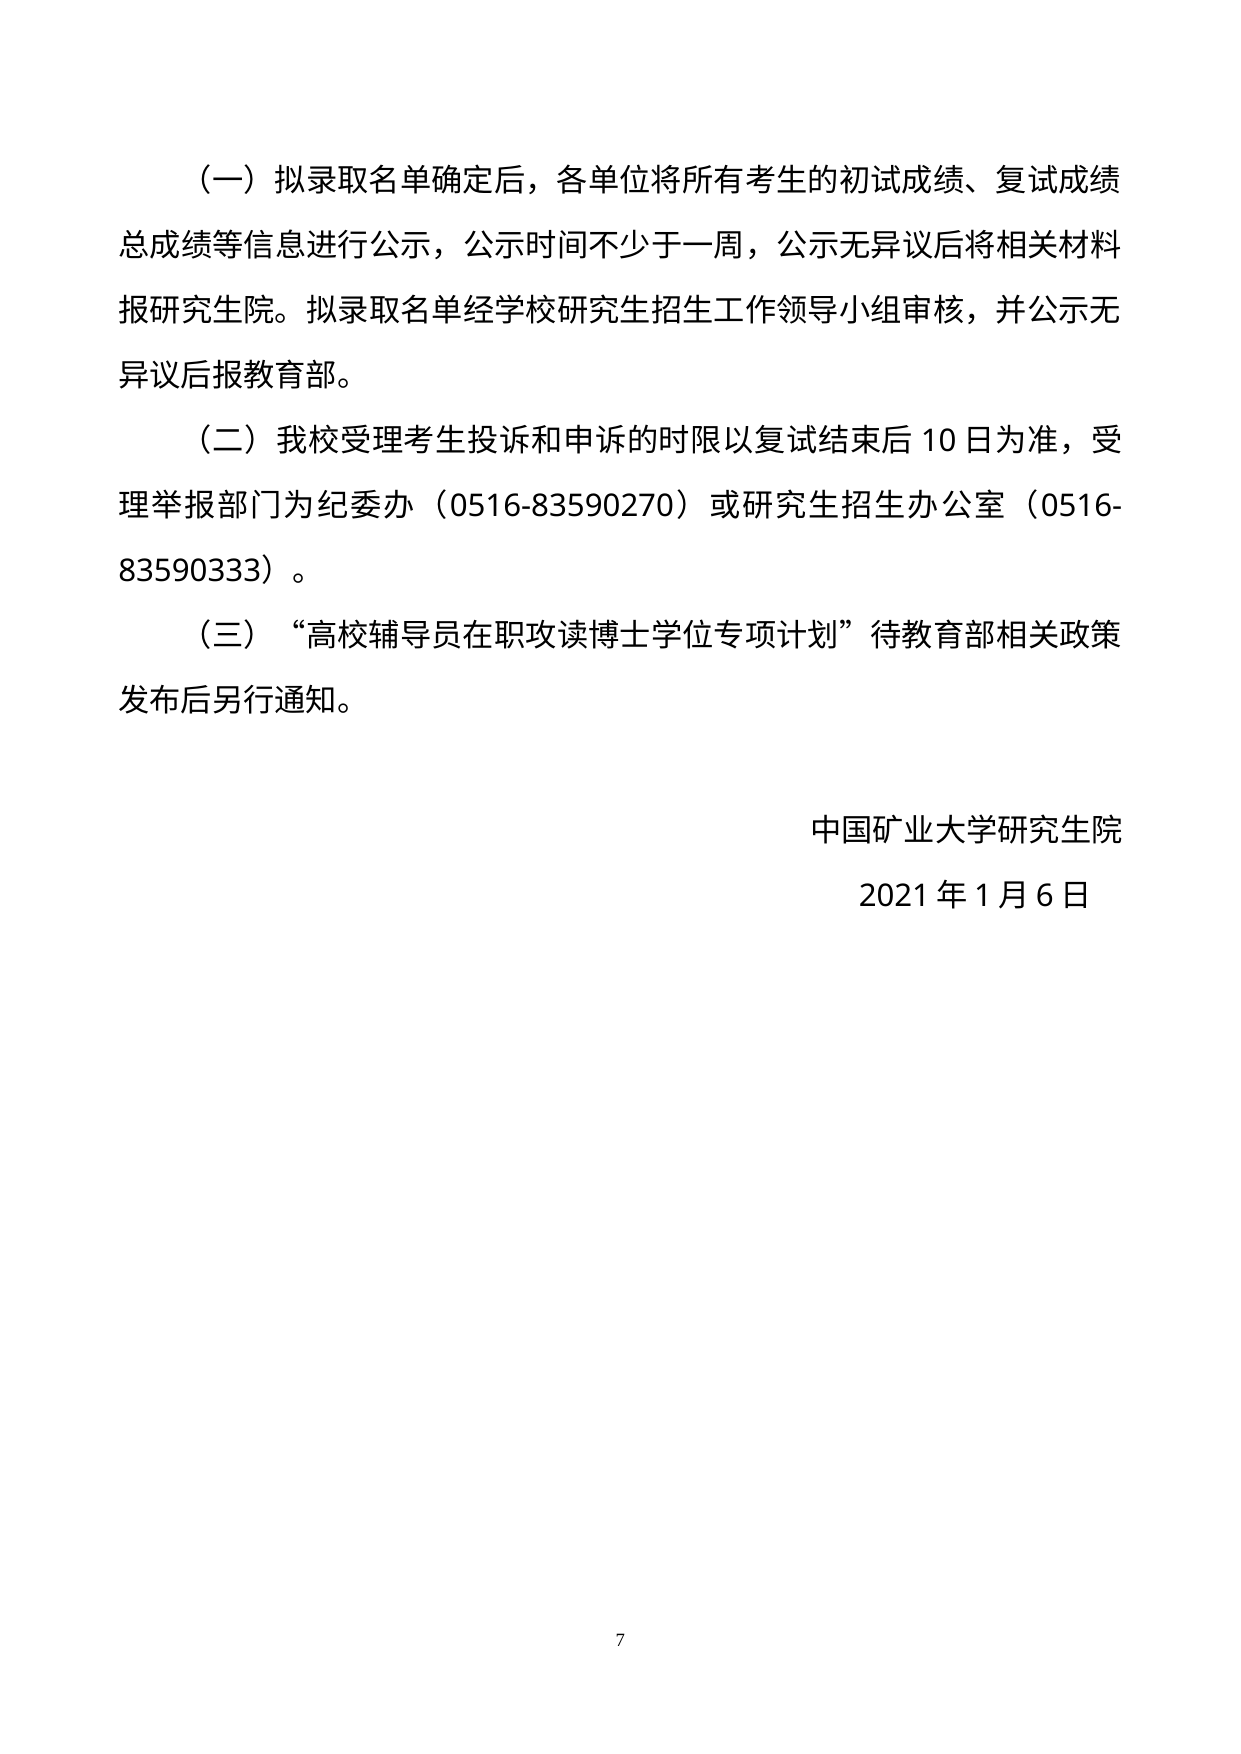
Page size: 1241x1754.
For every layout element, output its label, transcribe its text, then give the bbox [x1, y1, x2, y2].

text 2021年1月6日 [118, 861, 1091, 926]
text （二）我校受理考生投诉和申诉的时限以复试结束后10日为准，受理举报部门为纪委办（0516-83590270）或研究生招生办公室（0516-83590333）。 [118, 406, 1122, 601]
text 中国矿业大学研究生院 [118, 796, 1122, 861]
text （三）“高校辅导员在职攻读博士学位专项计划”待教育部相关政策发布后另行通知。 [118, 601, 1122, 731]
text （一）拟录取名单确定后，各单位将所有考生的初试成绩、复试成绩、总成绩等信息进行公示，公示时间不少于一周，公示无异议后将相关材料报研究生院。拟录取名单经学校研究生招生工作领导小组审核，并公示无异议后报教育部。 [118, 146, 1122, 406]
